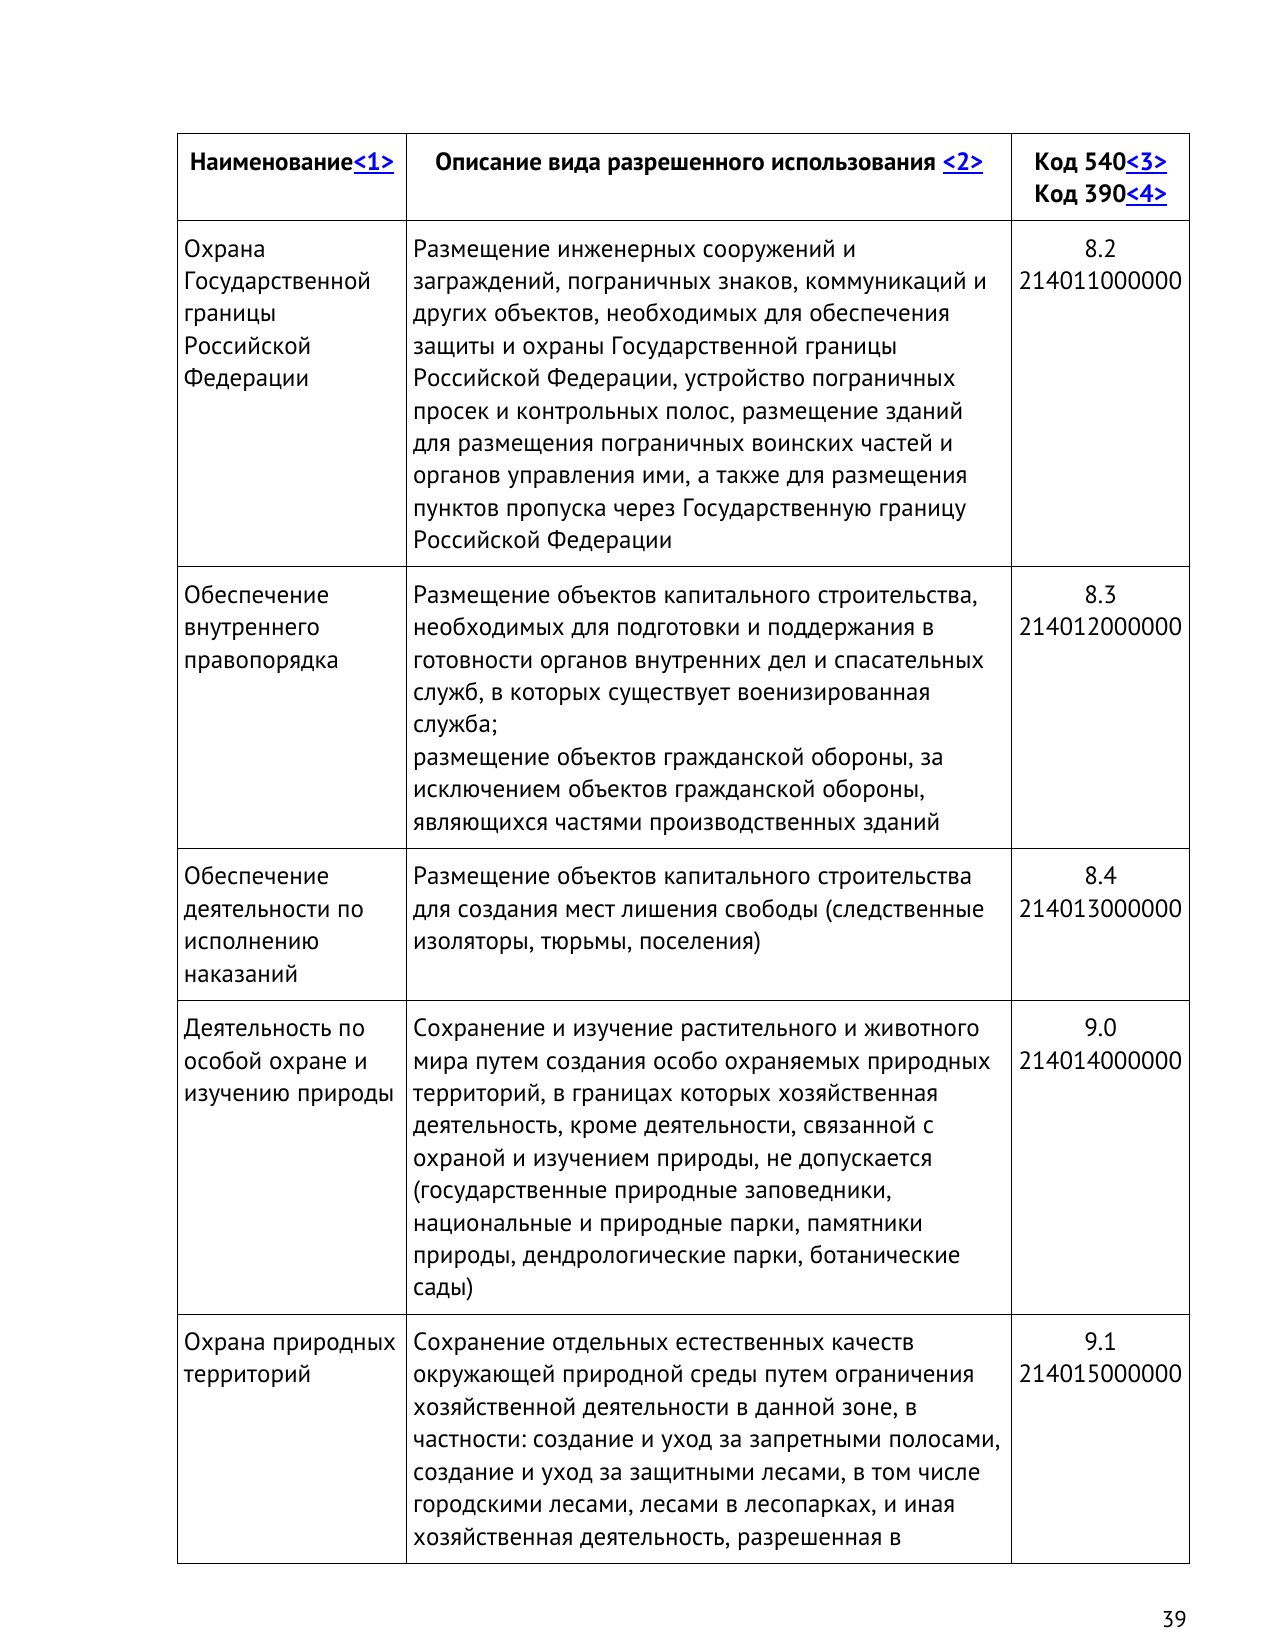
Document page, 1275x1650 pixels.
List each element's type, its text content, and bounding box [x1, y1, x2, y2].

table_cell Охрана Государственной границы Российской Федерации [178, 221, 406, 566]
table_cell Размещение объектов капитального строительства, необходимых для подготовки и поддержания в готовности органов внутренних дел и спасательных служб, в которых существует военизированная служба; размещение объектов гражданской обороны, за исключением объектов гражданской обороны, являющихся частями производственных зданий [407, 567, 1011, 848]
table_cell Деятельность по особой охране и изучению природы [178, 1001, 406, 1313]
table_header Описание вида разрешенного использования <2> [407, 134, 1011, 220]
table_header Код 540<3> Код 390<4> [1012, 134, 1189, 220]
table_cell Размещение инженерных сооружений и заграждений, пограничных знаков, коммуникаций и других объектов, необходимых для обеспечения защиты и охраны Государственной границы Российской Федерации, устройство пограничных просек и контрольных полос, размещение зданий для размещения пограничных воинских частей и органов управления ими, а также для размещения пунктов пропуска через Государственную границу Российской Федерации [407, 221, 1011, 566]
table_cell Размещение объектов капитального строительства для создания мест лишения свободы (следственные изоляторы, тюрьмы, поселения) [407, 849, 1011, 999]
table_cell Охрана природных территорий [178, 1315, 406, 1562]
table_cell Обеспечение внутреннего правопорядка [178, 567, 406, 848]
table_cell 8.4 214013000000 [1012, 849, 1189, 999]
table_cell 8.3 214012000000 [1012, 567, 1189, 848]
table_cell Обеспечение деятельности по исполнению наказаний [178, 849, 406, 999]
table_cell 9.1 214015000000 [1012, 1315, 1189, 1562]
table_header Наименование<1> [178, 134, 406, 220]
table_cell Сохранение и изучение растительного и животного мира путем создания особо охраняемых природных территорий, в границах которых хозяйственная деятельность, кроме деятельности, связанной с охраной и изучением природы, не допускается (государственные природные заповедники, национальные и природные парки, памятники природы, дендрологические парки, ботанические сады) [407, 1001, 1011, 1313]
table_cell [407, 1315, 1011, 1562]
table_cell 9.0 214014000000 [1012, 1001, 1189, 1313]
table_cell 8.2 214011000000 [1012, 221, 1189, 566]
